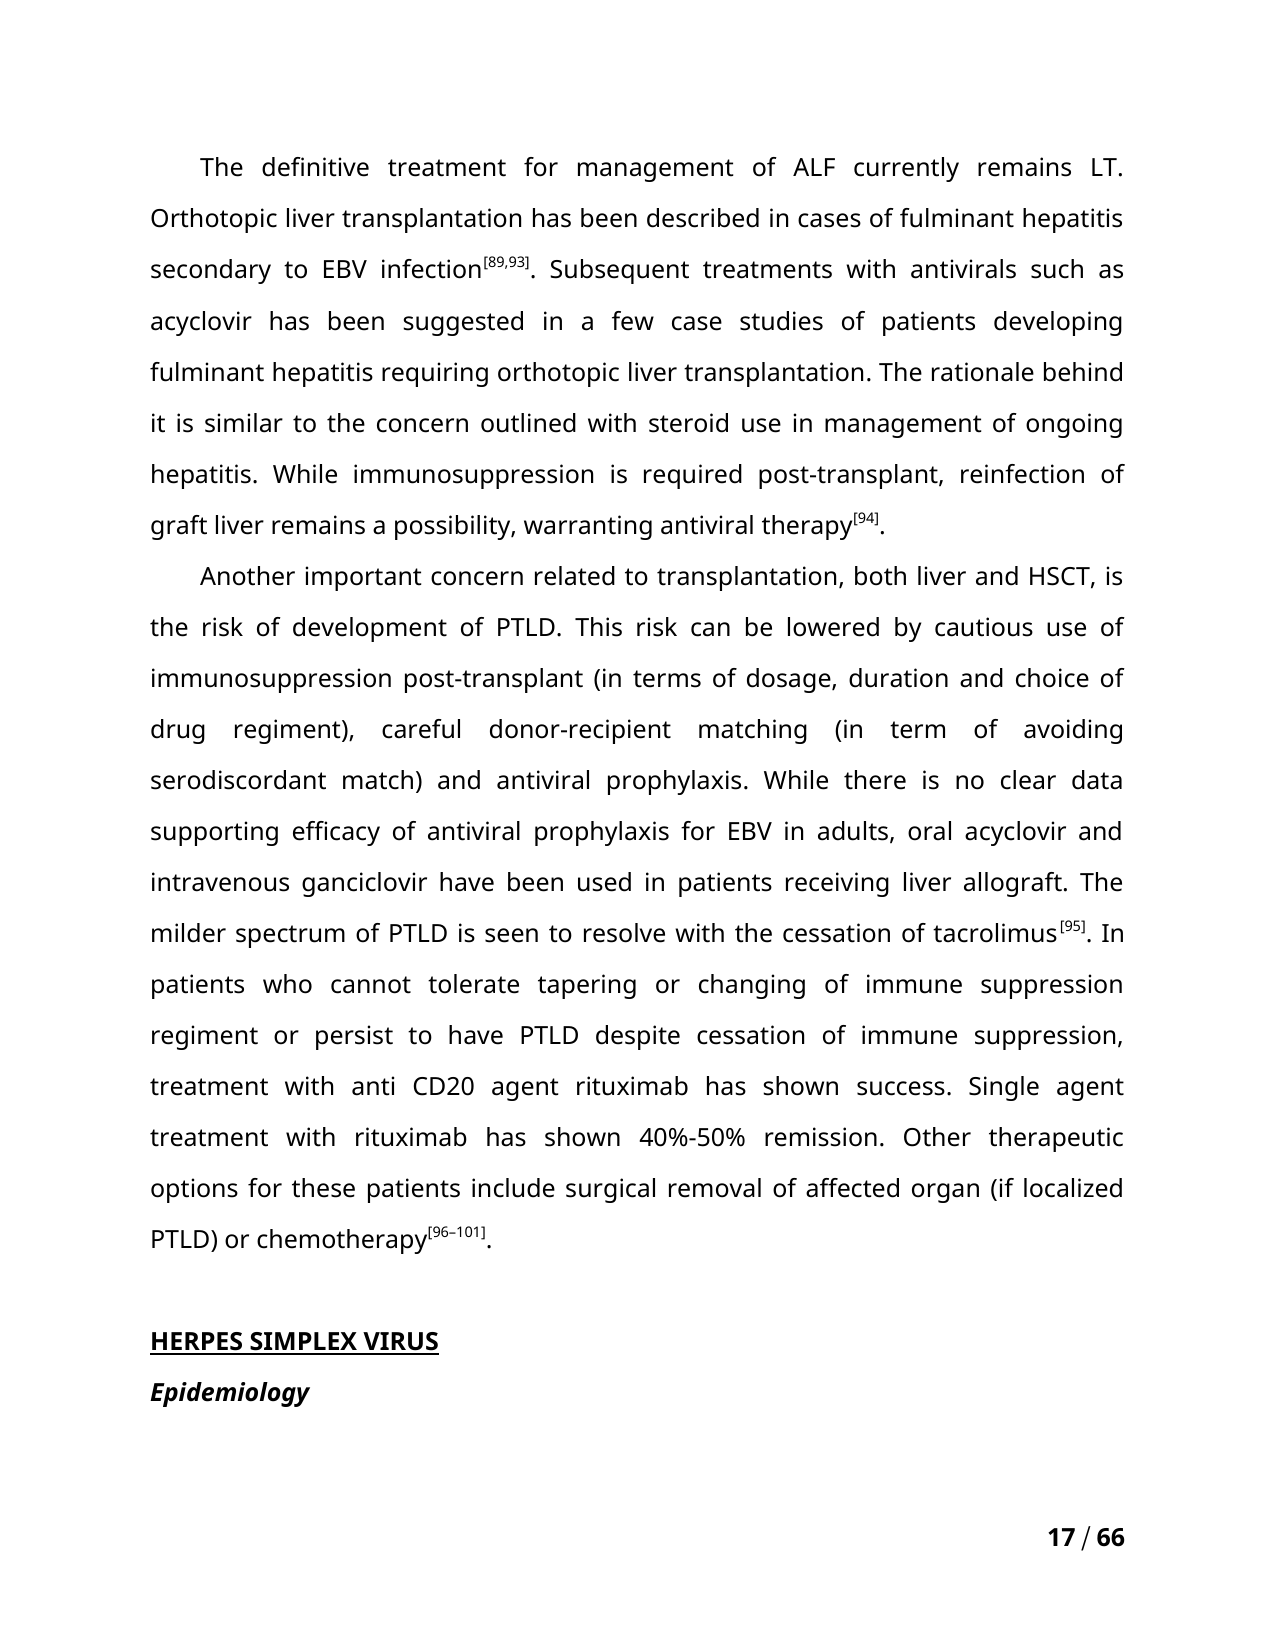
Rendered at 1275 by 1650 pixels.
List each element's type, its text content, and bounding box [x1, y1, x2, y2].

text The definitive treatment for management of ALF currently remains LT. Orthotopic liver transplantation has been described in cases of fulminant hepatitis secondary to EBV infection[89,93]. Subsequent treatments with antivirals such as acyclovir has been suggested in a few case studies of patients developing fulminant hepatitis requiring orthotopic liver transplantation. The rationale behind it is similar to the concern outlined with steroid use in management of ongoing hepatitis. While immunosuppression is required post-transplant, reinfection of graft liver remains a possibility, warranting antiviral therapy[94]. [150, 150, 1125, 541]
text Herpes Simplex Virus [150, 1324, 1125, 1358]
text Epidemiology [150, 1375, 1125, 1409]
text Another important concern related to transplantation, both liver and HSCT, is the risk of development of PTLD. This risk can be lowered by cautious use of immunosuppression post-transplant (in terms of dosage, duration and choice of drug regiment), careful donor-recipient matching (in term of avoiding serodiscordant match) and antiviral prophylaxis. While there is no clear data supporting efficacy of antiviral prophylaxis for EBV in adults, oral acyclovir and intravenous ganciclovir have been used in patients receiving liver allograft. The milder spectrum of PTLD is seen to resolve with the cessation of tacrolimus[95]. In patients who cannot tolerate tapering or changing of immune suppression regiment or persist to have PTLD despite cessation of immune suppression, treatment with anti CD20 agent rituximab has shown success. Single agent treatment with rituximab has shown 40%-50% remission. Other therapeutic options for these patients include surgical removal of affected organ (if localized PTLD) or chemotherapy[96–101]. [150, 558, 1125, 1256]
